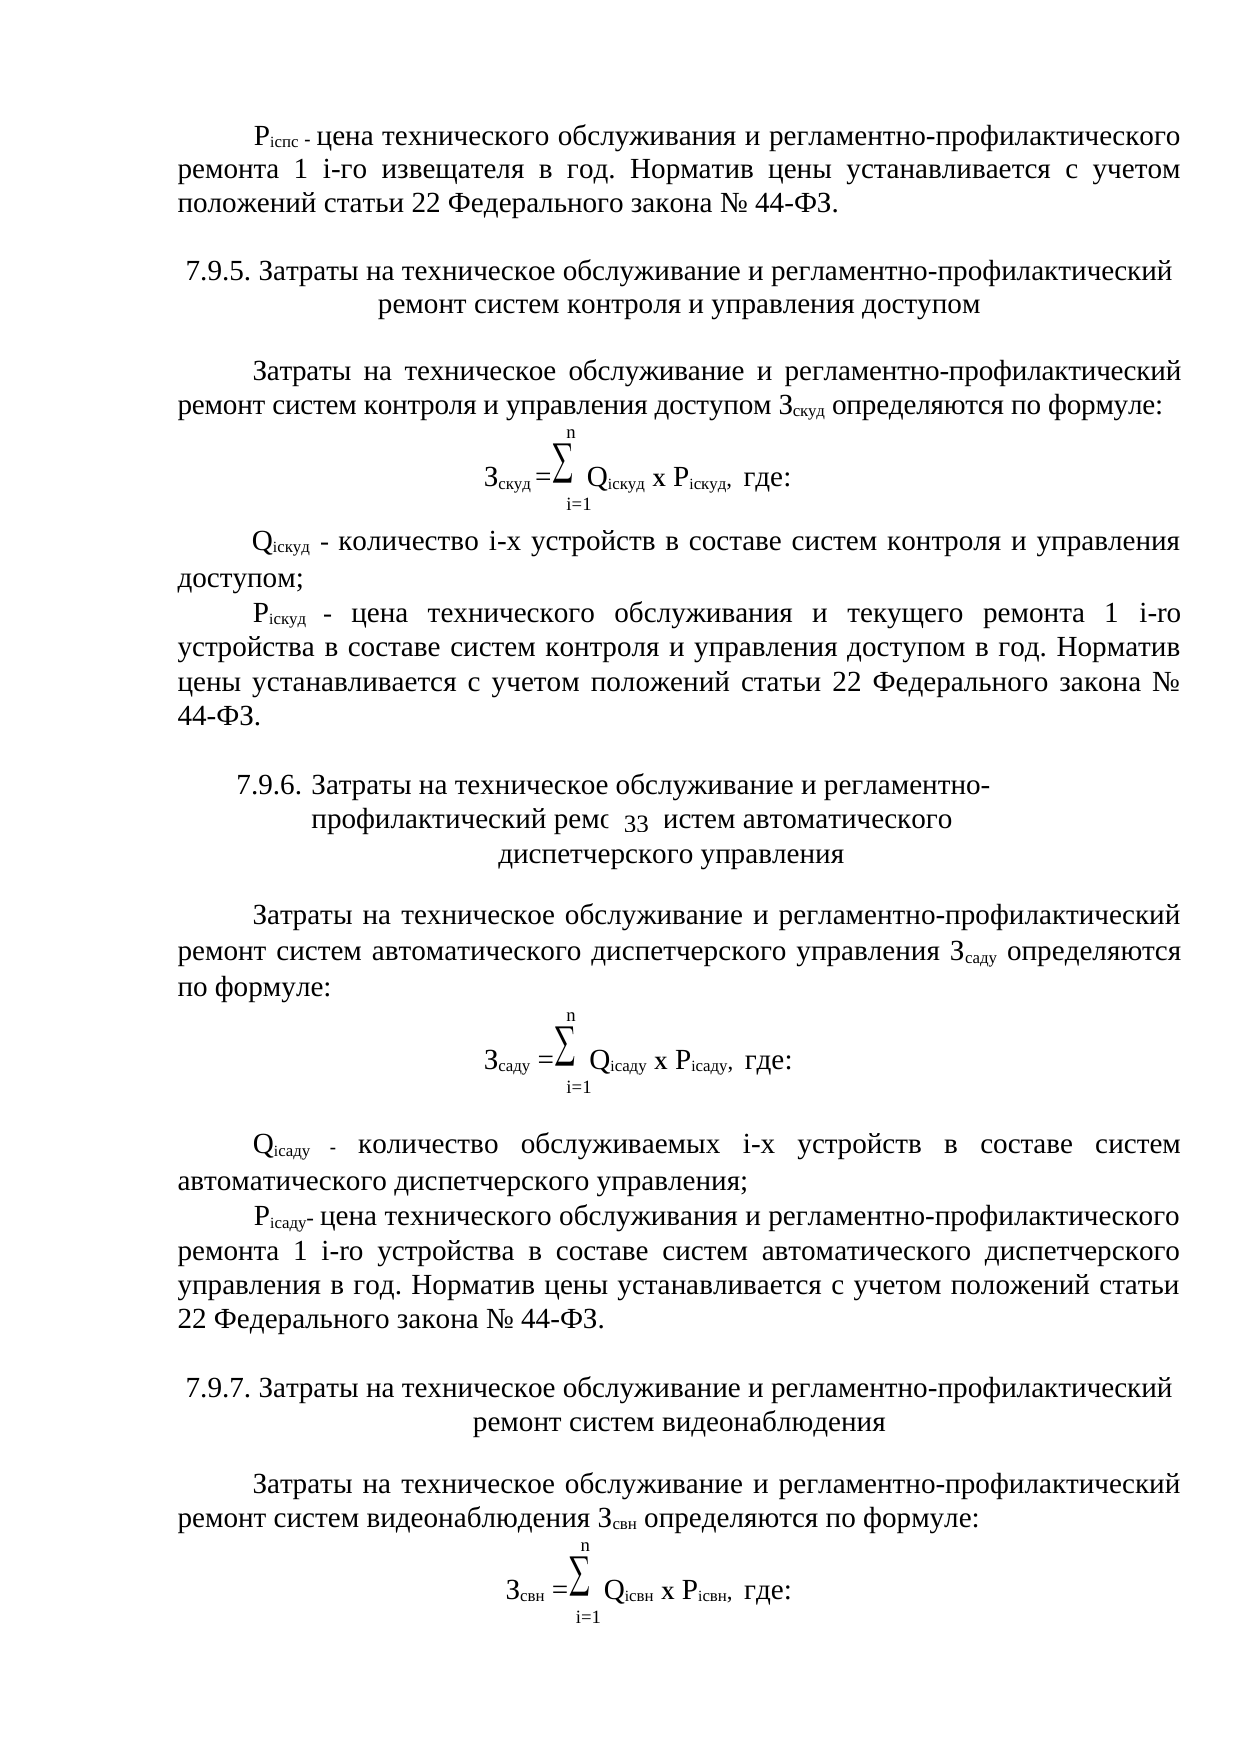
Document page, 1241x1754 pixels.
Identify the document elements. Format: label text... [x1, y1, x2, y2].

text n [177, 1004, 1181, 1026]
text Зсаду = Qiсаду X Piсаду, где: [177, 1026, 1181, 1076]
text Qiсаду - количество обслуживаемых i-x устройств в составе систем автоматического диспетчерского управления; [177, 1124, 1181, 1198]
text Qiскуд - количество i-x устройств в составе систем контроля и управления доступом; [177, 521, 1181, 594]
text n [177, 1534, 1181, 1556]
text Piсаду- цена технического обслуживания и регламентно-профилактического ремонта 1 i-ro устройства в составе систем автоматического диспетчерского управления в год. Норматив цены устанавливается с учетом положений статьи 22 Федерального закона № 44-ФЗ. [177, 1198, 1181, 1336]
text n [177, 421, 1181, 443]
text 7.9.7. Затраты на техническое обслуживание и регламентно-профилактический ремонт систем видеонаблюдения [177, 1370, 1181, 1437]
text Зсвн = Qiсвн X Piсвн, где: [177, 1556, 1181, 1606]
list Затраты на техническое обслуживание и регламентно-профилактический ремонт систем автоматического [236, 767, 1181, 836]
text 7.9.5. Затраты на техническое обслуживание и регламентно-профилактический ремонт систем контроля и управления доступом [177, 253, 1181, 320]
text Piскуд - цена технического обслуживания и текущего ремонта 1 i-ro устройства в составе систем контроля и управления доступом в год. Норматив цены устанавливается с учетом положений статьи 22 Федерального закона № 44-ФЗ. [177, 594, 1181, 732]
text Затраты на техническое обслуживание и регламентно-профилактический ремонт систем автоматического диспетчерского управления Зсаду определяются по формуле: [177, 896, 1181, 1004]
text диспетчерского управления [177, 836, 1181, 870]
text i=1 [177, 1606, 1181, 1627]
text i=1 [177, 1076, 1181, 1097]
text Затраты на техническое обслуживание и регламентно-профилактический ремонт систем контроля и управления доступом Зскуд определяются по формуле: [177, 352, 1181, 421]
text Затраты на техническое обслуживание и регламентно-профилактический ремонт систем видеонаблюдения Зсвн определяются по формуле: [177, 1466, 1181, 1534]
text Зскуд = Qiскуд X Piскуд, где: [177, 443, 1181, 493]
text i=1 [177, 493, 1181, 514]
text Piспс - цена технического обслуживания и регламентно-профилактического ремонта 1 i-го извещателя в год. Норматив цены устанавливается с учетом положений статьи 22 Федерального закона № 44-ФЗ. [177, 118, 1181, 219]
